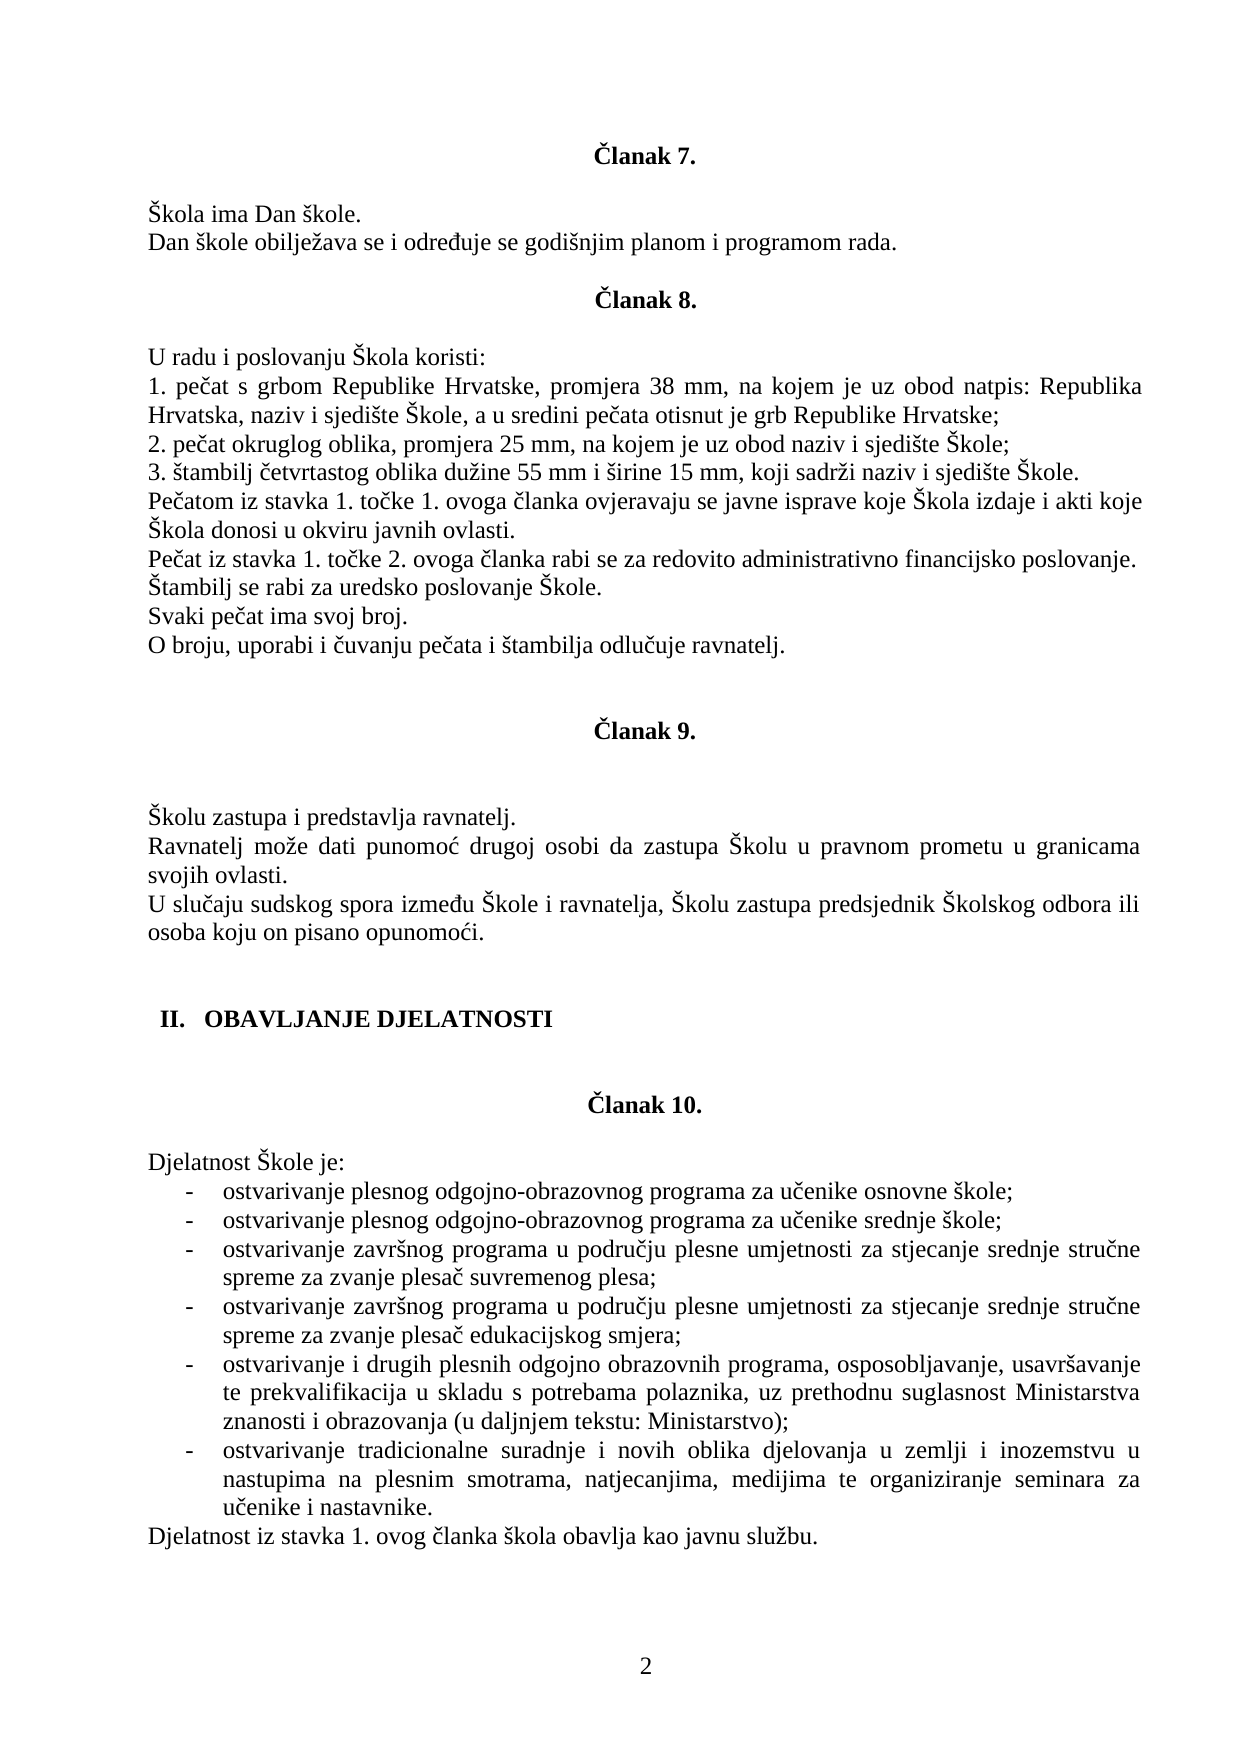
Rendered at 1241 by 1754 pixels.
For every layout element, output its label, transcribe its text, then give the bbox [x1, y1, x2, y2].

text Škola ima Dan škole. [148, 199, 1144, 227]
text Djelatnost Škole je: [148, 1147, 1141, 1176]
text Članak 10. [148, 1090, 1141, 1119]
text Dan škole obilježava se i određuje se godišnjim planom i programom rada. [148, 227, 1144, 256]
text U radu i poslovanju Škola koristi: [148, 342, 1144, 371]
text U slučaju sudskog spora između Škole i ravnatelja, Školu zastupa predsjednik Školskog odbora ili osoba koju on pisano opunomoći. [148, 889, 1141, 946]
list ostvarivanje završnog programa u području plesne umjetnosti za stjecanje srednje stručne spreme za zvanje plesač edukacijskog smjera; [185, 1291, 1141, 1349]
text Članak 8. [148, 285, 1144, 314]
list ostvarivanje plesnog odgojno-obrazovnog programa za učenike osnovne škole; [185, 1176, 1141, 1205]
text Ravnatelj može dati punomoć drugoj osobi da zastupa Školu u pravnom prometu u granicama svojih ovlasti. [148, 831, 1141, 889]
list ostvarivanje završnog programa u području plesne umjetnosti za stjecanje srednje stručne spreme za zvanje plesač suvremenog plesa; [185, 1234, 1141, 1291]
text 2. pečat okruglog oblika, promjera 25 mm, na kojem je uz obod naziv i sjedište Škole; [148, 429, 1144, 457]
text Svaki pečat ima svoj broj. [148, 601, 1144, 630]
text Školu zastupa i predstavlja ravnatelj. [148, 802, 1141, 831]
list ostvarivanje tradicionalne suradnje i novih oblika djelovanja u zemlji i inozemstvu u nastupima na plesnim smotrama, natjecanjima, medijima te organiziranje seminara za učenike i nastavnike. [185, 1435, 1141, 1521]
text 3. štambilj četvrtastog oblika dužine 55 mm i širine 15 mm, koji sadrži naziv i sjedište Škole. [148, 457, 1144, 486]
text Djelatnost iz stavka 1. ovog članka škola obavlja kao javnu službu. [148, 1521, 1141, 1550]
text 1. pečat s grbom Republike Hrvatske, promjera 38 mm, na kojem je uz obod natpis: Republika Hrvatska, naziv i sjedište Škole, a u sredini pečata otisnut je grb Republike Hrvatske; [148, 371, 1144, 429]
text Pečatom iz stavka 1. točke 1. ovoga članka ovjeravaju se javne isprave koje Škola izdaje i akti koje Škola donosi u okviru javnih ovlasti. [148, 486, 1144, 544]
text O broju, uporabi i čuvanju pečata i štambilja odlučuje ravnatelj. [148, 630, 1144, 659]
text Članak 7. [148, 141, 1141, 170]
text Pečat iz stavka 1. točke 2. ovoga članka rabi se za redovito administrativno financijsko poslovanje. [148, 544, 1144, 572]
list ostvarivanje plesnog odgojno-obrazovnog programa za učenike srednje škole; [185, 1205, 1141, 1234]
list OBAVLJANJE DJELATNOSTI [148, 1004, 1141, 1032]
text Članak 9. [148, 716, 1141, 745]
list ostvarivanje i drugih plesnih odgojno obrazovnih programa, osposobljavanje, usavršavanje te prekvalifikacija u skladu s potrebama polaznika, uz prethodnu suglasnost Ministarstva znanosti i obrazovanja (u daljnjem tekstu: Ministarstvo); [185, 1349, 1141, 1435]
text Štambilj se rabi za uredsko poslovanje Škole. [148, 572, 1144, 601]
